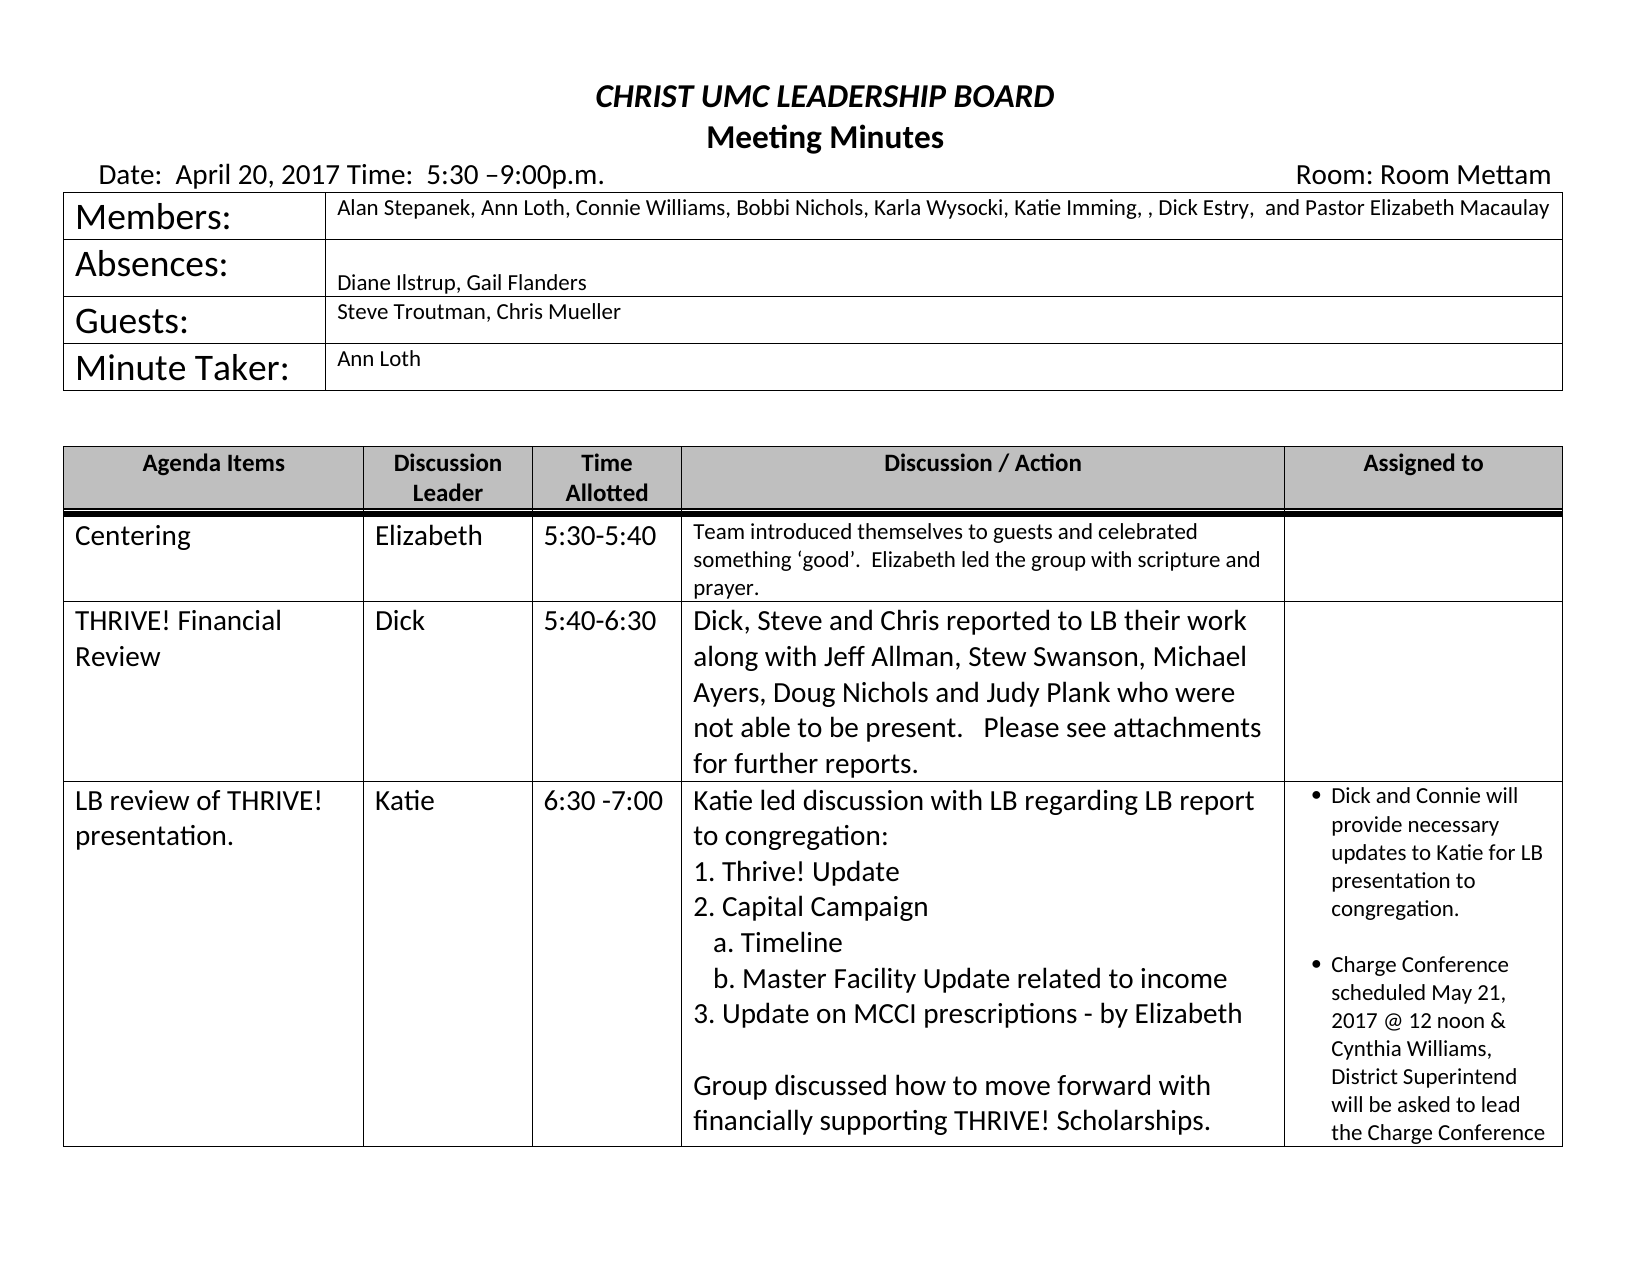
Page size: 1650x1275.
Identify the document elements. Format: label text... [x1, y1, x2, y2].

table_cell Elizabeth [364, 517, 532, 601]
table_header Members: [64, 193, 325, 239]
table_cell 5:40-6:30 [533, 602, 681, 781]
table_cell Guests: [64, 297, 325, 343]
table_cell Team introduced themselves to guests and celebrated something ‘good’. Elizabeth led the group with scripture and prayer. [682, 517, 1284, 601]
table_cell Dick [364, 602, 532, 781]
table_cell 5:30-5:40 [533, 517, 681, 601]
table_cell Katie [364, 782, 532, 1146]
table_cell Steve Troutman, Chris Mueller [326, 297, 1562, 343]
table_cell Dick, Steve and Chris reported to LB their work along with Jeff Allman, Stew Swanson, Michael Ayers, Doug Nichols and Judy Plank who were not able to be present. Please see attachments for further reports. [682, 602, 1284, 781]
table_cell [1285, 517, 1562, 601]
table_header Alan Stepanek, Ann Loth, Connie Williams, Bobbi Nichols, Karla Wysocki, Katie Imming, , Dick Estry, and Pastor Elizabeth Macaulay [326, 193, 1562, 239]
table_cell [682, 782, 1284, 1146]
table_cell THRIVE! Financial Review [64, 602, 363, 781]
table_cell Diane Ilstrup, Gail Flanders [326, 240, 1562, 296]
table_cell Centering [64, 517, 363, 601]
table_cell Absences: [64, 240, 325, 296]
table_header Discussion / Action [682, 447, 1284, 508]
table_cell [1285, 602, 1562, 781]
table_header Agenda Items [64, 447, 363, 508]
table_header Time Allotted [533, 447, 681, 508]
table_header Discussion Leader [364, 447, 532, 508]
table_header Assigned to [1285, 447, 1562, 508]
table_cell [1285, 782, 1562, 1146]
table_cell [64, 782, 363, 1146]
table_cell Minute Taker: [64, 344, 325, 390]
table_cell 6:30 -7:00 [533, 782, 681, 1146]
table_cell Ann Loth [326, 344, 1562, 390]
